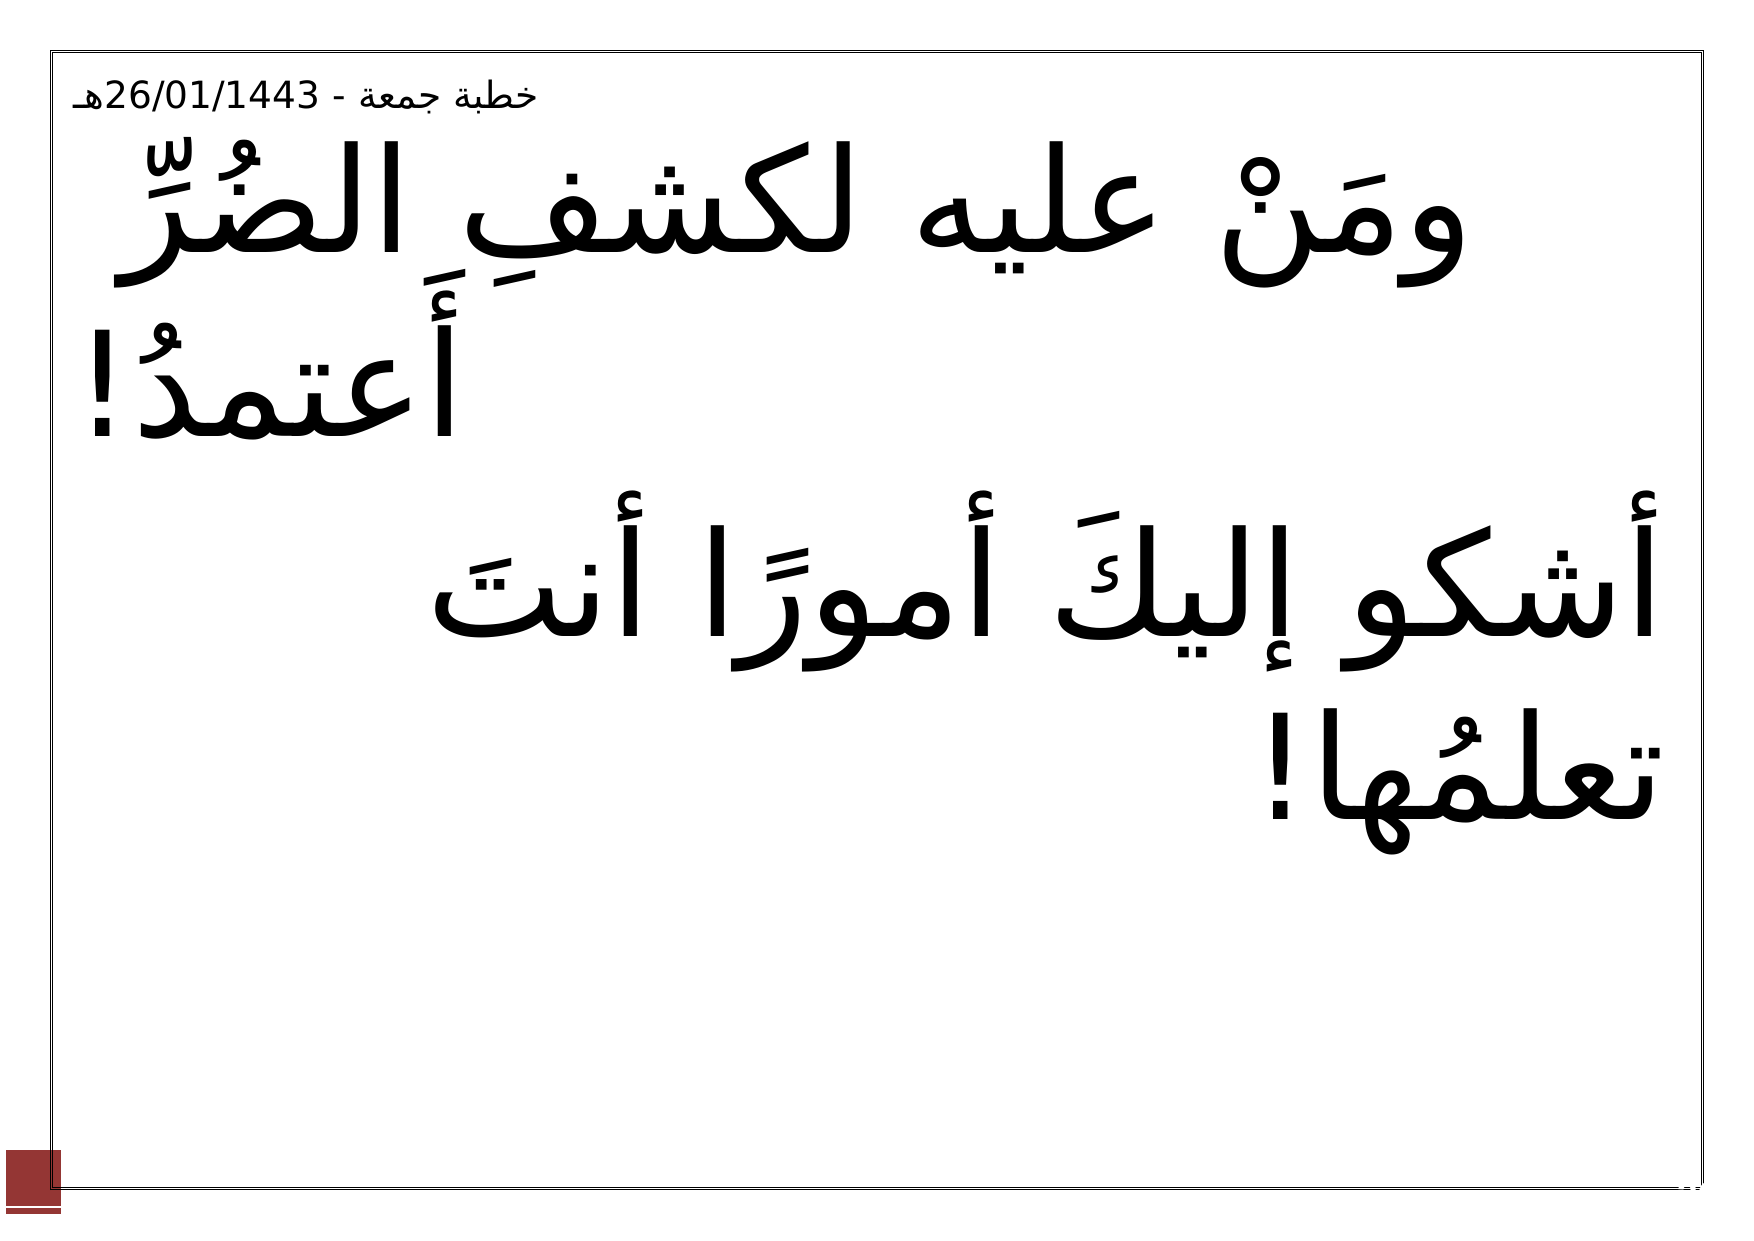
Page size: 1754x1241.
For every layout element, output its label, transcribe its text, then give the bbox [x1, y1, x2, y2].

text ومَنْ عليه لكشفِ الضُرِّ أَعتمدُ! [74, 117, 1665, 471]
text أشكو إليكَ أمورًا أنتَ تعلمُها! [74, 501, 1665, 854]
